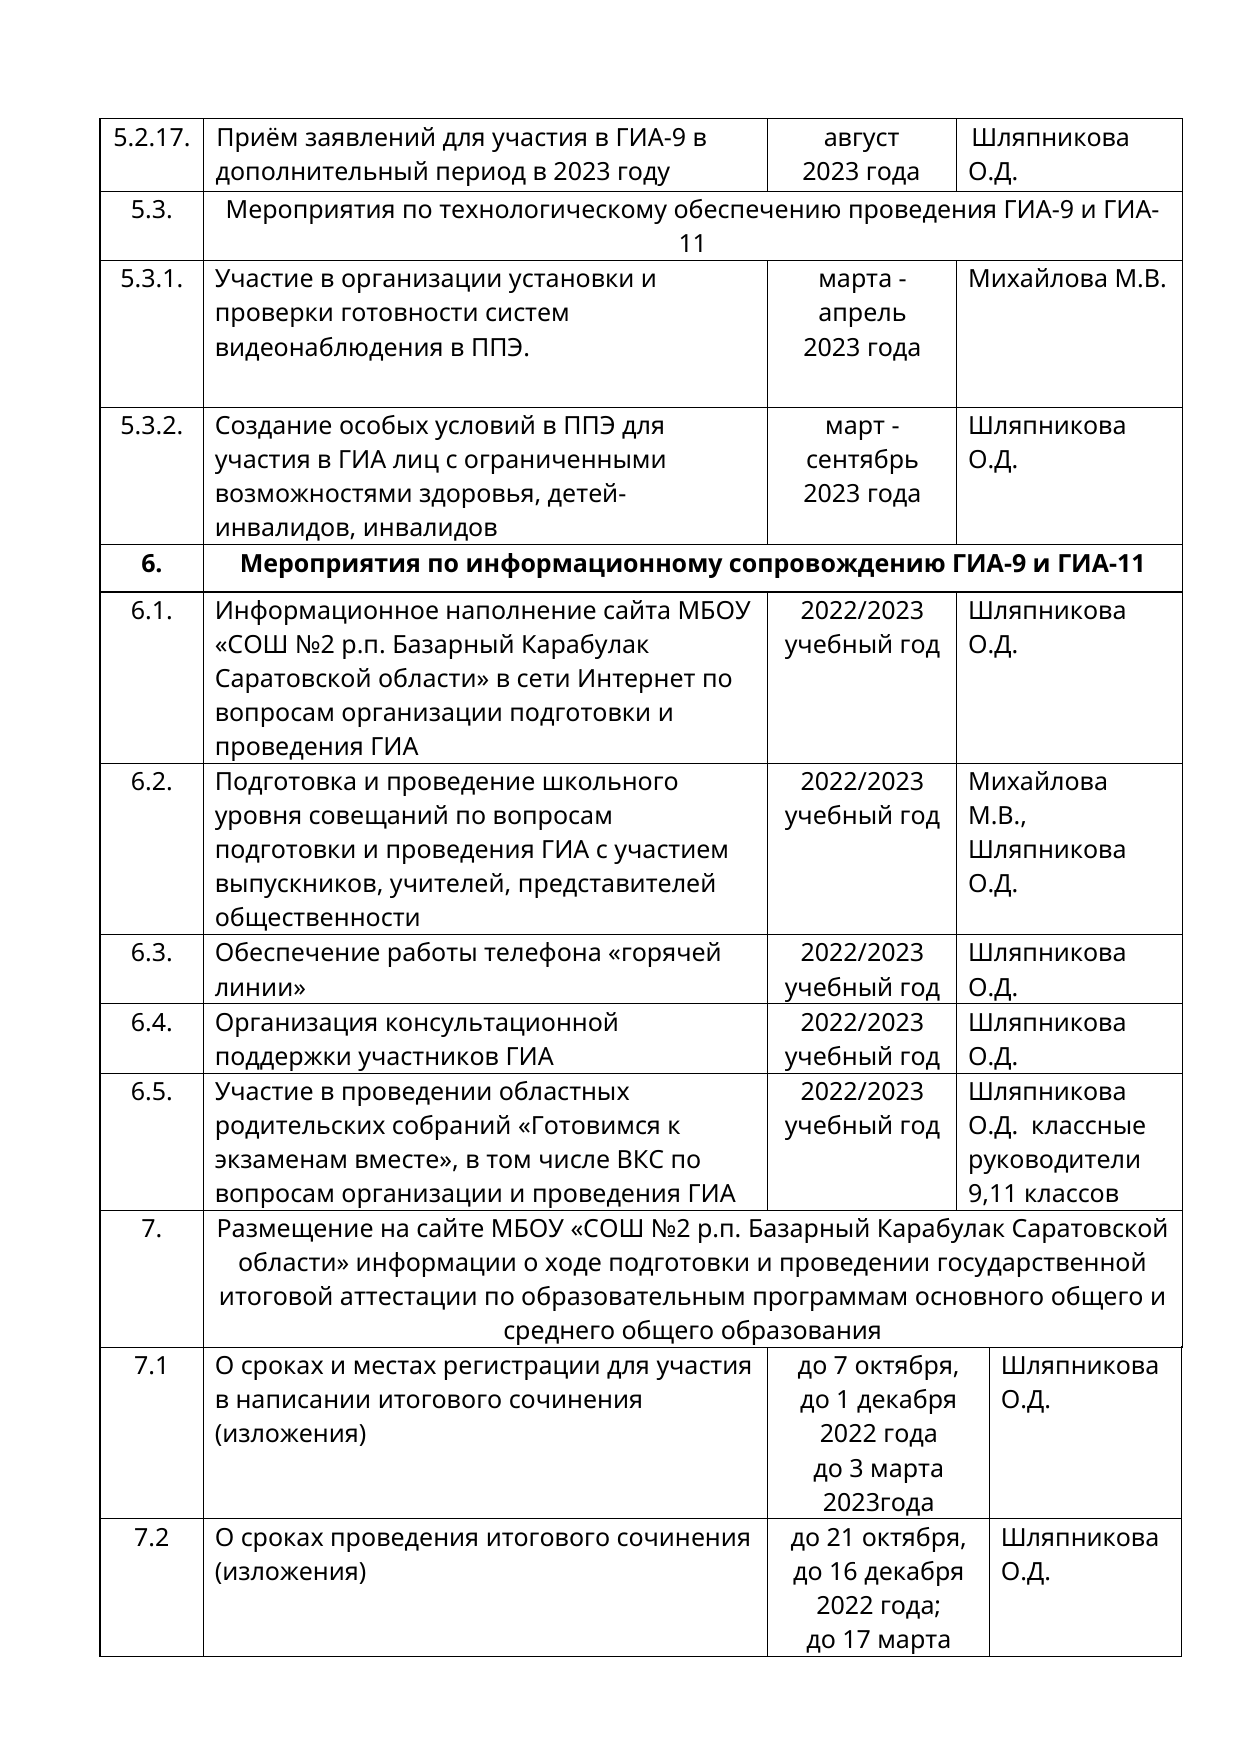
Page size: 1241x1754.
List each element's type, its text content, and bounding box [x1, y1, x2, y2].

table_cell Обеспечение работы телефона «горячей линии» [204, 935, 767, 1003]
table_cell 5.3. [101, 192, 203, 260]
table_cell 2022/2023 учебный год [768, 764, 956, 934]
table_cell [204, 1519, 767, 1656]
table_cell Подготовка и проведение школьного уровня совещаний по вопросам подготовки и проведения ГИА с участием выпускников, учителей, представителей общественности [204, 764, 767, 934]
table_cell Шляпникова О.Д. [957, 1004, 1182, 1072]
table_cell Михайлова М.В. [957, 261, 1182, 407]
table_cell март - сентябрь 2023 года [768, 408, 956, 544]
table_cell Шляпникова О.Д. [957, 119, 1182, 191]
table_cell 6.2. [101, 764, 203, 934]
table_cell 2022/2023 учебный год [768, 1074, 956, 1210]
table_cell Мероприятия по технологическому обеспечению проведения ГИА-9 и ГИА-11 [204, 192, 1182, 260]
table_cell 5.3.2. [101, 408, 203, 544]
table_cell до 7 октября, до 1 декабря 2022 года до 3 марта 2023года [768, 1348, 989, 1518]
table_cell Шляпникова О.Д. классные руководители 9,11 классов [957, 1074, 1182, 1210]
table_cell август 2023 года [768, 119, 956, 191]
table_cell Создание особых условий в ППЭ для участия в ГИА лиц с ограниченными возможностями здоровья, детей-инвалидов, инвалидов [204, 408, 767, 544]
table_cell Участие в организации установки и проверки готовности систем видеонаблюдения в ППЭ. [204, 261, 767, 407]
table_cell 2022/2023 учебный год [768, 593, 956, 763]
table_cell Шляпникова О.Д. [957, 935, 1182, 1003]
table_cell Размещение на сайте МБОУ «СОШ №2 р.п. Базарный Карабулак Саратовской области» информации о ходе подготовки и проведении государственной итоговой аттестации по образовательным программам основного общего и среднего общего образования [204, 1211, 1182, 1347]
table_cell 6.5. [101, 1074, 203, 1210]
table_cell 2022/2023 учебный год [768, 1004, 956, 1072]
table_cell 5.2.17. [101, 119, 203, 191]
table_cell 5.3.1. [101, 261, 203, 407]
table_cell Михайлова М.В., Шляпникова О.Д. [957, 764, 1182, 934]
table_cell 7.2 [101, 1519, 203, 1656]
table_cell Шляпникова О.Д. [990, 1348, 1181, 1518]
table_cell Приём заявлений для участия в ГИА-9 в дополнительный период в 2023 году [204, 119, 767, 191]
table_cell Шляпникова О.Д. [990, 1519, 1181, 1656]
table_cell Организация консультационной поддержки участников ГИА [204, 1004, 767, 1072]
table_cell марта - апрель 2023 года [768, 261, 956, 407]
table_cell 7.1 [101, 1348, 203, 1518]
table_cell Информационное наполнение сайта МБОУ «СОШ №2 р.п. Базарный Карабулак Саратовской области» в сети Интернет по вопросам организации подготовки и проведения ГИА [204, 593, 767, 763]
table_cell Участие в проведении областных родительских собраний «Готовимся к экзаменам вместе», в том числе ВКС по вопросам организации и проведения ГИА [204, 1074, 767, 1210]
table_cell Шляпникова О.Д. [957, 593, 1182, 763]
table_cell 6.3. [101, 935, 203, 1003]
table_cell Шляпникова О.Д. [957, 408, 1182, 544]
table_cell 6.1. [101, 593, 203, 763]
table_cell 2022/2023 учебный год [768, 935, 956, 1003]
table_cell Мероприятия по информационному сопровождению ГИА-9 и ГИА-11 [204, 545, 1182, 591]
table_cell 7. [101, 1211, 203, 1347]
table_cell 6. [101, 545, 203, 591]
table_cell О сроках и местах регистрации для участия в написании итогового сочинения (изложения) [204, 1348, 767, 1518]
table_cell 6.4. [101, 1004, 203, 1072]
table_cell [768, 1519, 989, 1656]
